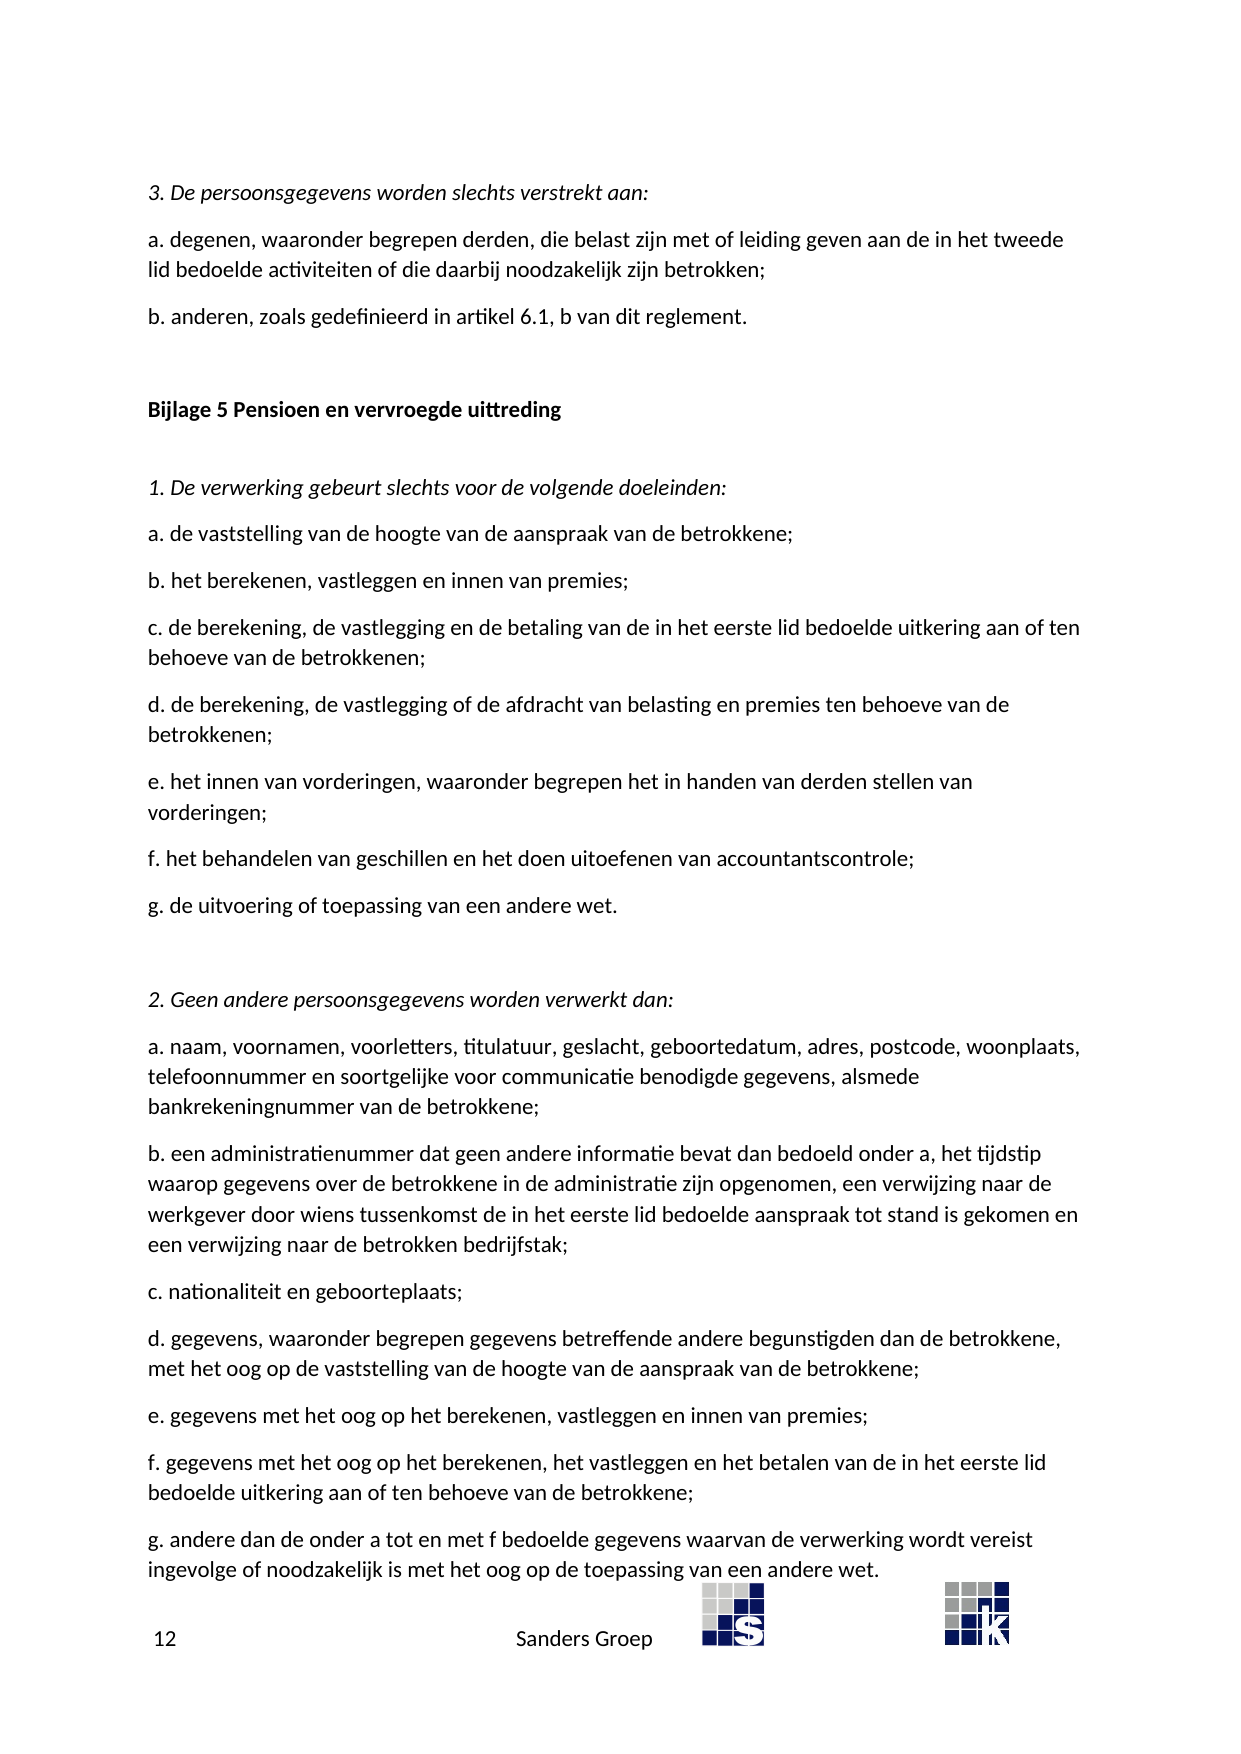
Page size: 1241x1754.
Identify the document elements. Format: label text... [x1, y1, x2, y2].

text 3. De persoonsgegevens worden slechts verstrekt aan: [148, 148, 1093, 206]
text 2. Geen andere persoonsgegevens worden verwerkt dan: [148, 985, 1093, 1013]
text a. de vaststelling van de hoogte van de aanspraak van de betrokkene; [148, 519, 1093, 547]
text b. het berekenen, vastleggen en innen van premies; [148, 566, 1093, 594]
text c. de berekening, de vastlegging en de betaling van de in het eerste lid bedoelde uitkering aan of ten behoeve van de betrokkenen; [148, 613, 1093, 671]
text f. het behandelen van geschillen en het doen uitoefenen van accountantscontrole; [148, 844, 1093, 872]
text a. naam, voornamen, voorletters, titulatuur, geslacht, geboortedatum, adres, postcode, woonplaats, telefoonnummer en soortgelijke voor communicatie benodigde gegevens, alsmede bankrekeningnummer van de betrokkene; [148, 1032, 1093, 1120]
text d. de berekening, de vastlegging of de afdracht van belasting en premies ten behoeve van de betrokkenen; [148, 690, 1093, 748]
text b. een administratienummer dat geen andere informatie bevat dan bedoeld onder a, het tijdstip waarop gegevens over de betrokkene in de administratie zijn opgenomen, een verwijzing naar de werkgever door wiens tussenkomst de in het eerste lid bedoelde aanspraak tot stand is gekomen en een verwijzing naar de betrokken bedrijfstak; [148, 1139, 1093, 1258]
text Bijlage 5 Pensioen en vervroegde uittreding [148, 396, 1093, 423]
picture [943, 1583, 1010, 1646]
text e. gegevens met het oog op het berekenen, vastleggen en innen van premies; [148, 1401, 1093, 1429]
text f. gegevens met het oog op het berekenen, het vastleggen en het betalen van de in het eerste lid bedoelde uitkering aan of ten behoeve van de betrokkene; [148, 1448, 1093, 1506]
text a. degenen, waaronder begrepen derden, die belast zijn met of leiding geven aan de in het tweede lid bedoelde activiteiten of die daarbij noodzakelijk zijn betrokken; [148, 225, 1093, 283]
picture [701, 1583, 765, 1647]
text c. nationaliteit en geboorteplaats; [148, 1277, 1093, 1305]
text g. andere dan de onder a tot en met f bedoelde gegevens waarvan de verwerking wordt vereist ingevolge of noodzakelijk is met het oog op de toepassing van een andere wet. [148, 1525, 1093, 1583]
text 1. De verwerking gebeurt slechts voor de volgende doeleinden: [148, 442, 1093, 501]
text d. gegevens, waaronder begrepen gegevens betreffende andere begunstigden dan de betrokkene, met het oog op de vaststelling van de hoogte van de aanspraak van de betrokkene; [148, 1324, 1093, 1382]
text b. anderen, zoals gedefinieerd in artikel 6.1, b van dit reglement. [148, 302, 1093, 330]
text g. de uitvoering of toepassing van een andere wet. [148, 891, 1093, 919]
text e. het innen van vorderingen, waaronder begrepen het in handen van derden stellen van vorderingen; [148, 767, 1093, 826]
